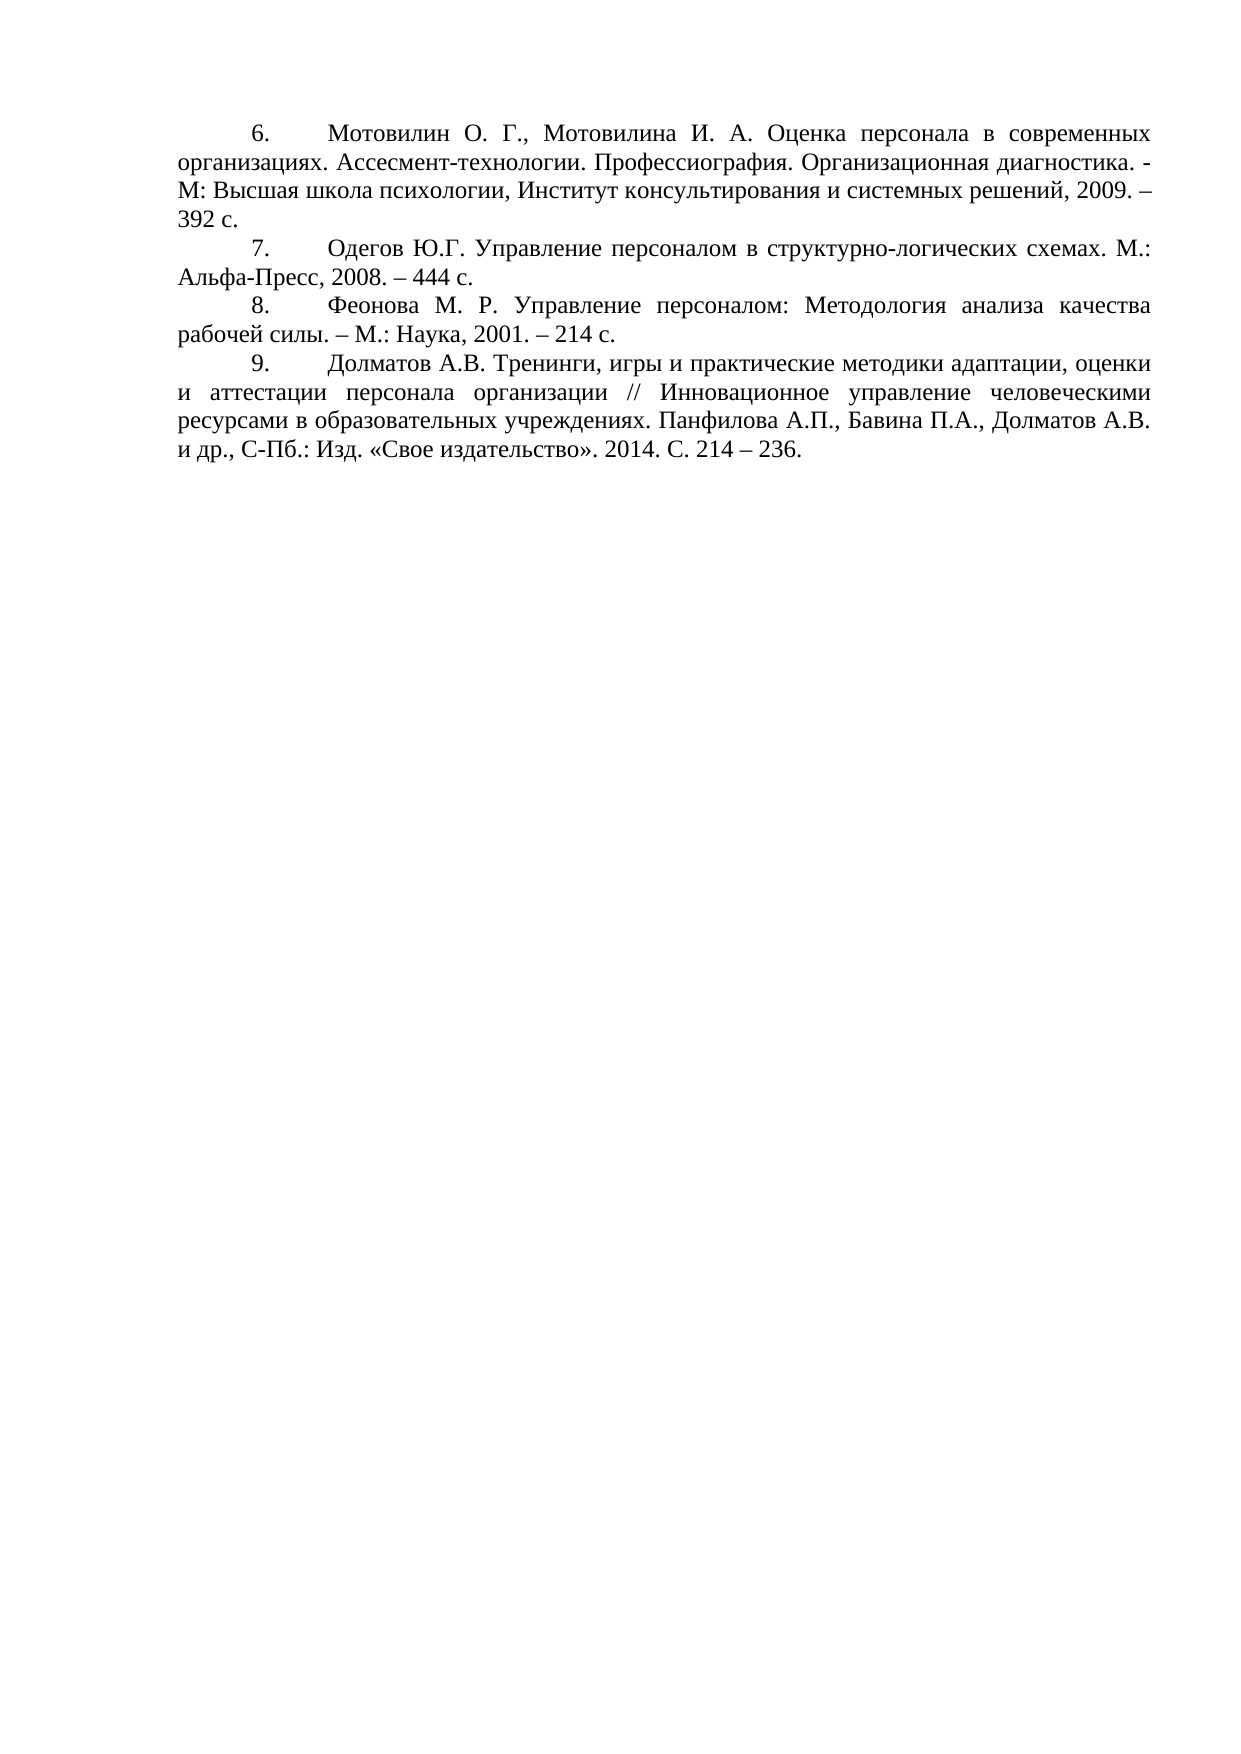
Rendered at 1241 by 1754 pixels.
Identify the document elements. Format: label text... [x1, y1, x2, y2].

list Долматов А.В. Тренинги, игры и практические методики адаптации, оценки и аттестации персонала организации // Инновационное управление человеческими ресурсами в образовательных учреждениях. Панфилова А.П., Бавина П.А., Долматов А.В. и др., С-Пб.: Изд. «Свое издательство». 2014. С. 214 – 236. [177, 348, 1152, 463]
list Мотовилин О. Г., Мотовилина И. А. Оценка персонала в современных организациях. Ассесмент-технологии. Профессиография. Организационная диагностика. - М: Высшая школа психологии, Институт консультирования и системных решений, 2009. – 392 с. [177, 118, 1152, 233]
list Феонова М. Р. Управление персоналом: Методология анализа качества рабочей силы. – М.: Наука, 2001. – 214 с. [177, 291, 1152, 348]
list Одегов Ю.Г. Управление персоналом в структурно-логических схемах. М.: Альфа-Пресс, 2008. – 444 с. [177, 233, 1152, 291]
